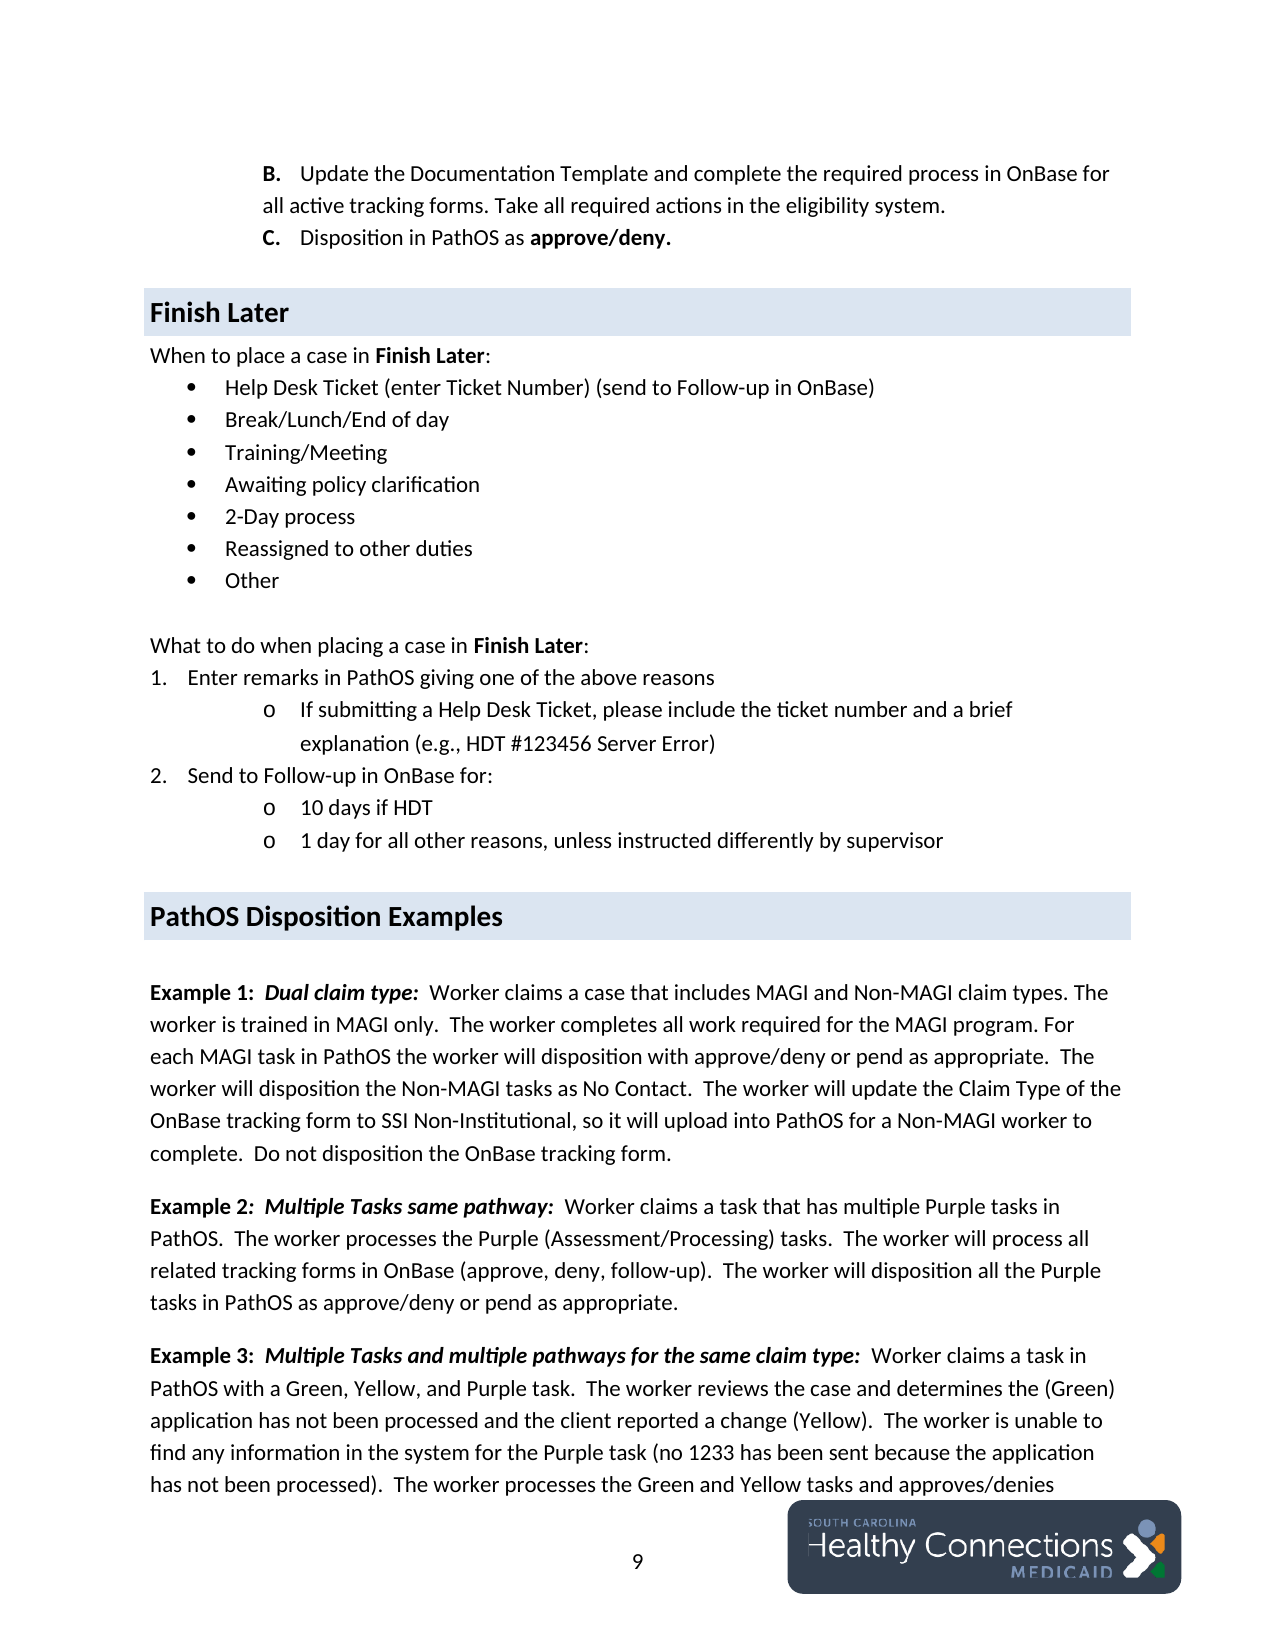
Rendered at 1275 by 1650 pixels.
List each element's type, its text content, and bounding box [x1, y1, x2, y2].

list If submitting a Help Desk Ticket, please include the ticket number and a brief explanation (e.g., HDT #123456 Server Error) [262, 695, 1125, 757]
list Enter remarks in PathOS giving one of the above reasons [150, 663, 1125, 691]
list Awaiting policy clarification [187, 470, 1125, 498]
list 1 day for all other reasons, unless instructed differently by supervisor [262, 827, 1125, 856]
list Send to Follow-up in OnBase for: [150, 761, 1125, 789]
list Disposition in PathOS as approve/deny. [262, 223, 1125, 251]
picture [806, 1518, 1164, 1577]
text Example 1: Dual claim type: Worker claims a case that includes MAGI and Non-MAGI claim types. The worker is trained in MAGI only. The worker completes all work required for the MAGI program. For each MAGI task in PathOS the worker will disposition with approve/deny or pend as appropriate. The worker will disposition the Non-MAGI tasks as No Contact. The worker will update the Claim Type of the OnBase tracking form to SSI Non-Institutional, so it will upload into PathOS for a Non-MAGI worker to complete. Do not disposition the OnBase tracking form. [150, 978, 1125, 1167]
text When to place a case in Finish Later: [150, 341, 1125, 369]
list 2-Day process [187, 502, 1125, 530]
list Reassigned to other duties [187, 534, 1125, 562]
list Other [187, 567, 1125, 594]
list Training/Meeting [187, 438, 1125, 466]
text Example 2: Multiple Tasks same pathway: Worker claims a task that has multiple Purple tasks in PathOS. The worker processes the Purple (Assessment/Processing) tasks. The worker will process all related tracking forms in OnBase (approve, deny, follow-up). The worker will disposition all the Purple tasks in PathOS as approve/deny or pend as appropriate. [150, 1192, 1125, 1316]
text What to do when placing a case in Finish Later: [150, 631, 1125, 659]
list Update the Documentation Template and complete the required process in OnBase for all active tracking forms. Take all required actions in the eligibility system. [262, 159, 1125, 219]
list 10 days if HDT [262, 793, 1125, 822]
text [150, 1341, 1125, 1498]
subtitle Finish Later [150, 294, 1125, 330]
list Break/Lunch/End of day [187, 406, 1125, 434]
subtitle PathOS Disposition Examples [150, 899, 1125, 934]
list Help Desk Ticket (enter Ticket Number) (send to Follow-up in OnBase) [187, 373, 1125, 401]
